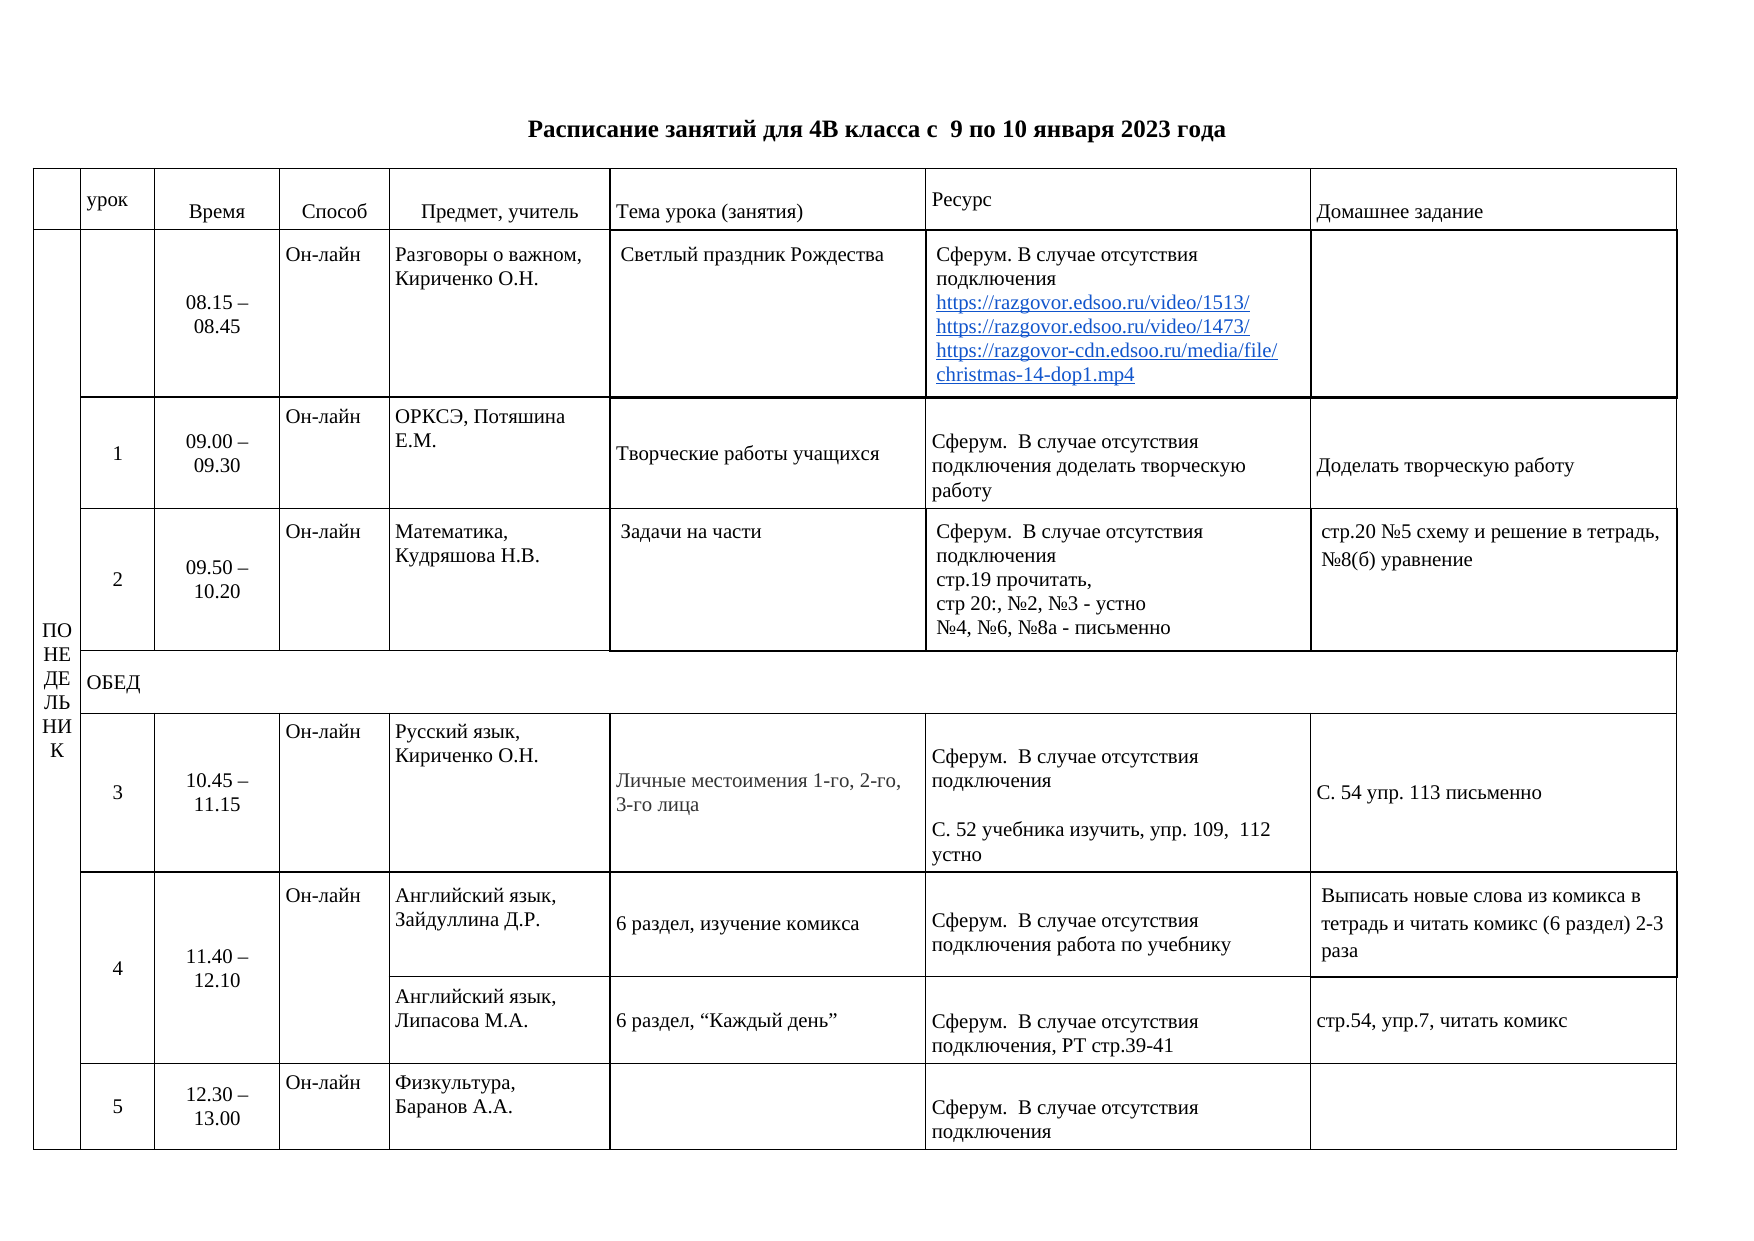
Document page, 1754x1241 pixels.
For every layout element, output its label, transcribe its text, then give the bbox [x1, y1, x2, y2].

table_cell 4 [81, 873, 154, 1063]
table_cell Сферум. В случае отсутствия подключения С. 52 учебника изучить, упр. 109, 112 устно [926, 714, 1310, 871]
table_cell ОРКСЭ, Потяшина Е.М. [390, 398, 609, 507]
table_cell 6 раздел, изучение комикса [611, 873, 925, 976]
table_cell 1 [81, 398, 154, 507]
table_cell 2 [81, 509, 154, 649]
table_cell Сферум. В случае отсутствия подключения [926, 1064, 1310, 1149]
table_cell ПОНЕДЕЛЬНИК [34, 230, 80, 1149]
table_header Домашнее задание [1311, 169, 1676, 229]
text Расписание занятий для 4В класса с 9 по 10 января 2023 года [118, 114, 1636, 142]
table_cell стр.54, упр.7, читать комикс [1311, 978, 1676, 1063]
table_cell 11.40 – 12.10 [155, 873, 279, 1063]
table_cell 09.50 – 10.20 [155, 509, 279, 649]
table_cell Английский язык, Зайдуллина Д.Р. [390, 873, 609, 976]
table_cell [1311, 1064, 1676, 1149]
table_cell Светлый праздник Рождества [611, 231, 925, 396]
table_cell Доделать творческую работу [1311, 399, 1676, 507]
table_header Ресурс [926, 169, 1310, 229]
table_cell Математика, Кудряшова Н.В. [390, 509, 609, 649]
table_cell 12.30 – 13.00 [155, 1064, 279, 1149]
table_cell [81, 230, 154, 396]
table_cell Задачи на части [611, 509, 925, 649]
table_header Способ [280, 169, 389, 229]
table_cell ОБЕД [81, 651, 1676, 712]
table_header Предмет, учитель [390, 169, 609, 229]
table_cell Сферум. В случае отсутствия подключения стр.19 прочитать, стр 20:, №2, №3 - устно №4, №6, №8а - письменно [927, 509, 1310, 649]
table_cell Физкультура, Баранов А.А. [390, 1064, 609, 1149]
table_cell Он-лайн [280, 509, 389, 649]
table_cell Он-лайн [280, 1064, 389, 1149]
table_header [34, 169, 80, 229]
table_cell Разговоры о важном, Кириченко О.Н. [390, 230, 609, 396]
table_cell Он-лайн [280, 873, 389, 1063]
table_cell Он-лайн [280, 714, 389, 871]
table_cell 5 [81, 1064, 154, 1149]
table_header урок [81, 169, 154, 229]
table_cell 08.15 – 08.45 [155, 230, 279, 396]
table_cell 10.45 – 11.15 [155, 714, 279, 871]
table_cell Сферум. В случае отсутствия подключения работа по учебнику [926, 873, 1310, 976]
table_cell Творческие работы учащихся [611, 399, 925, 507]
table_cell Выписать новые слова из комикса в тетрадь и читать комикс (6 раздел) 2-3 раза [1311, 873, 1676, 976]
table_cell Он-лайн [280, 230, 389, 396]
table_header Время [155, 169, 279, 229]
table_cell стр.20 №5 схему и решение в тетрадь, №8(б) уравнение [1312, 509, 1676, 649]
table_header Тема урока (занятия) [611, 169, 925, 229]
table_cell Сферум. В случае отсутствия подключения, РТ стр.39-41 [926, 977, 1310, 1063]
table_cell 3 [81, 714, 154, 871]
table_cell Он-лайн [280, 398, 389, 507]
table_cell 6 раздел, “Каждый день” [611, 977, 925, 1063]
table_cell [1312, 231, 1676, 396]
table_cell С. 54 упр. 113 письменно [1311, 714, 1676, 871]
table_cell Личные местоимения 1-го, 2-го, 3-го лица [611, 714, 925, 871]
table_cell Английский язык, Липасова М.А. [390, 977, 609, 1063]
table_cell Сферум. В случае отсутствия подключения доделать творческую работу [926, 399, 1310, 507]
table_cell Русский язык, Кириченко О.Н. [390, 714, 609, 871]
table_cell 09.00 – 09.30 [155, 398, 279, 507]
table_cell [611, 1064, 925, 1149]
table_cell Сферум. В случае отсутствия подключения https://razgovor.edsoo.ru/video/1513/ https://razgovor.edsoo.ru/video/1473/ https://razgovor-cdn.edsoo.ru/media/file/сhristmas-14-dop1.mp4 [927, 231, 1310, 396]
